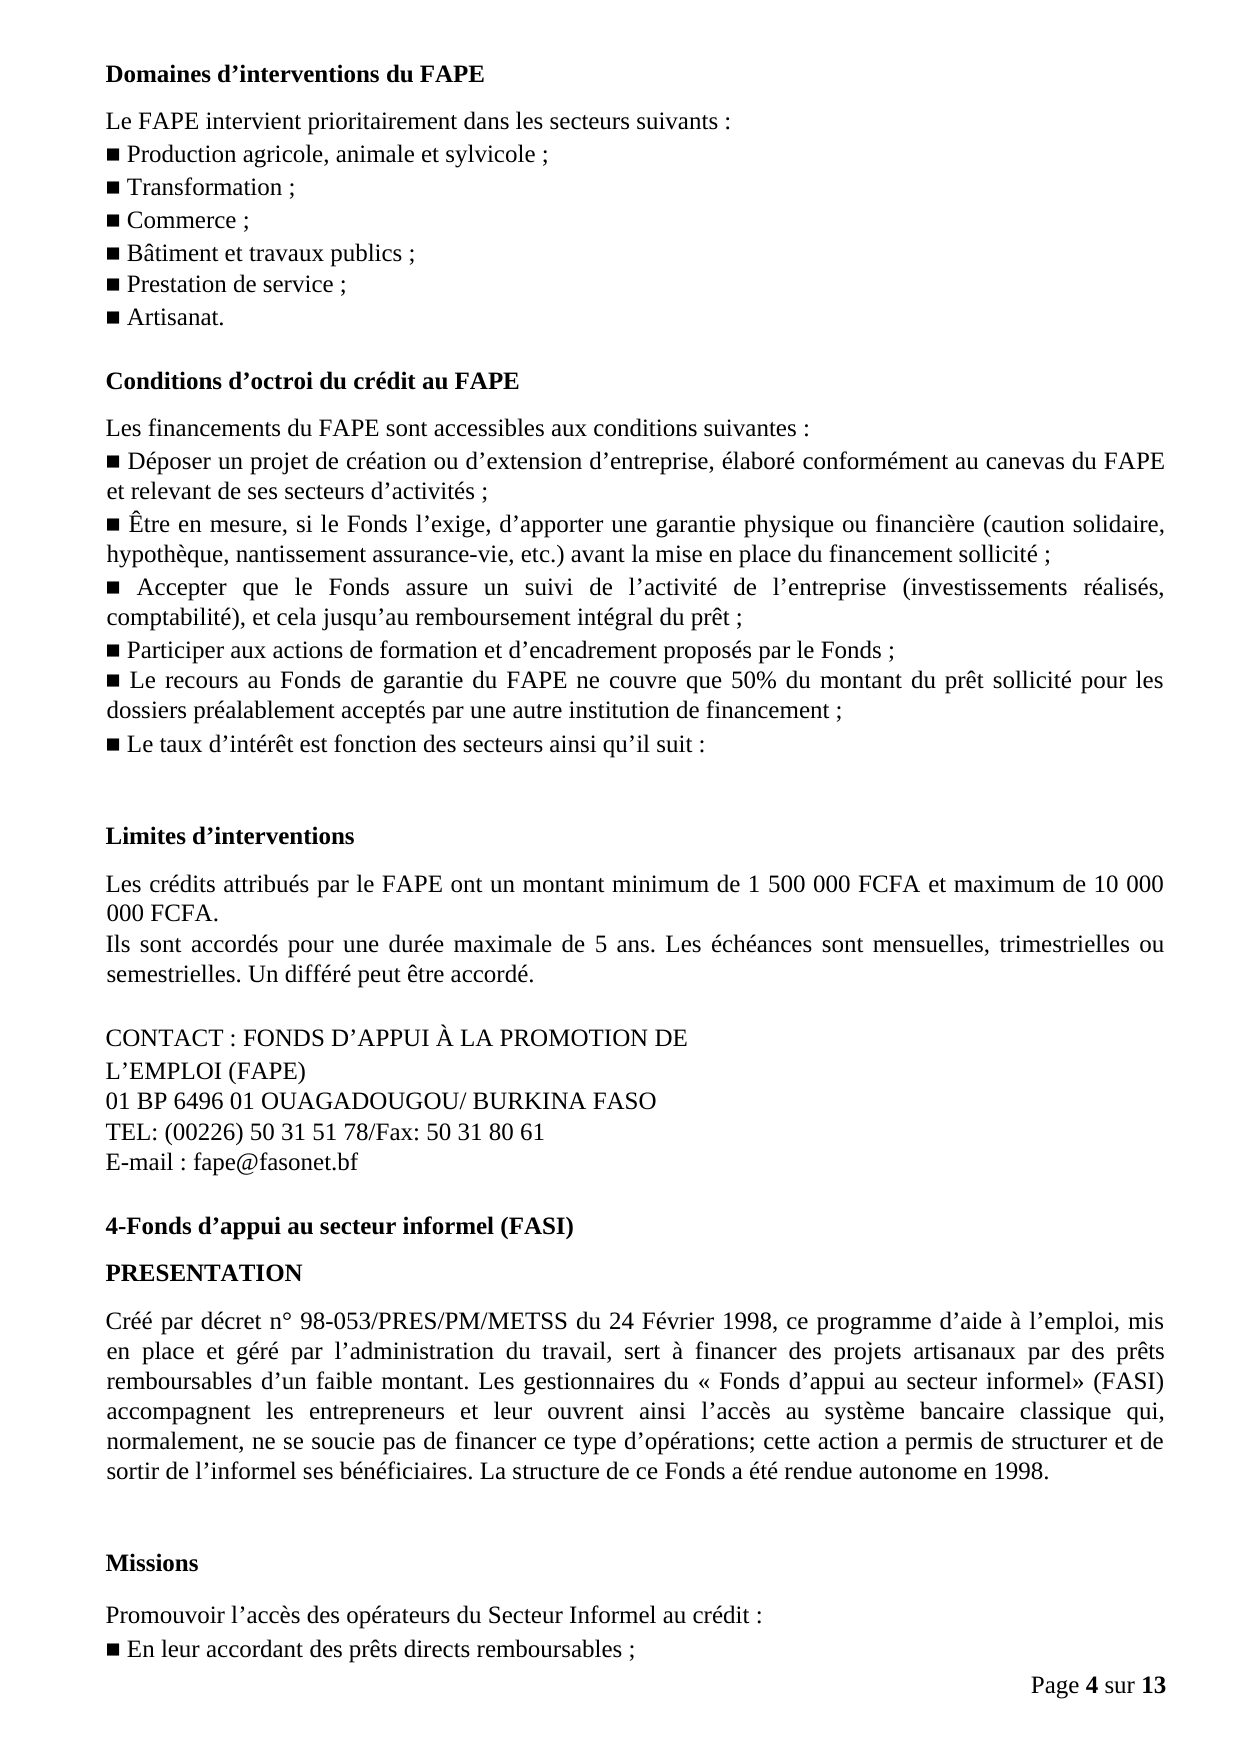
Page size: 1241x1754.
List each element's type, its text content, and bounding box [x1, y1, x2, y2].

text ■ Prestation de service ; [105, 269, 1166, 298]
text 4-Fonds d’appui au secteur informel (FASI) [105, 1211, 1167, 1240]
text CONTACT : FONDS D’APPUI À LA PROMOTION DE [105, 1023, 1166, 1051]
text ■ Bâtiment et travaux publics ; [105, 238, 1166, 267]
text 01 BP 6496 01 OUAGADOUGOU/ BURKINA FASO [105, 1086, 1166, 1115]
text Créé par décret n° 98-053/PRES/PM/METSS du 24 Février 1998, ce programme d’aide à l’emploi, mis en place et géré par l’administration du travail, sert à financer des projets artisanaux par des prêts remboursables d’un faible montant. Les gestionnaires du « Fonds d’appui au secteur informel» (FASI) accompagnent les entrepreneurs et leur ouvrent ainsi l’accès au système bancaire classique qui, normalement, ne se soucie pas de financer ce type d’opérations; cette action a permis de structurer et de sortir de l’informel ses bénéficiaires. La structure de ce Fonds a été rendue autonome en 1998. [105, 1306, 1166, 1485]
text Promouvoir l’accès des opérateurs du Secteur Informel au crédit : [105, 1601, 1166, 1629]
text Les financements du FAPE sont accessibles aux conditions suivantes : [105, 413, 1166, 442]
text ■ Participer aux actions de formation et d’encadrement proposés par le Fonds ; [105, 635, 1166, 664]
text ■ Accepter que le Fonds assure un suivi de l’activité de l’entreprise (investissements réalisés, comptabilité), et cela jusqu’au remboursement intégral du prêt ; [105, 572, 1166, 631]
subtitle PRESENTATION [105, 1258, 1166, 1287]
subtitle Domaines d’interventions du FAPE [105, 59, 1166, 88]
text ■ Transformation ; [105, 172, 1166, 201]
text ■ Production agricole, animale et sylvicole ; [105, 139, 1166, 168]
subtitle Conditions d’octroi du crédit au FAPE [105, 366, 1166, 394]
text ■ Déposer un projet de création ou d’extension d’entreprise, élaboré conformément au canevas du FAPE et relevant de ses secteurs d’activités ; [105, 446, 1166, 505]
text Les crédits attribués par le FAPE ont un montant minimum de 1 500 000 FCFA et maximum de 10 000 000 FCFA. [105, 869, 1166, 927]
text ■ Être en mesure, si le Fonds l’exige, d’apporter une garantie physique ou financière (caution solidaire, hypothèque, nantissement assurance-vie, etc.) avant la mise en place du financement sollicité ; [105, 509, 1166, 568]
text ■ En leur accordant des prêts directs remboursables ; [105, 1634, 1166, 1662]
subtitle Missions [105, 1548, 1166, 1577]
text Ils sont accordés pour une durée maximale de 5 ans. Les échéances sont mensuelles, trimestrielles ou semestrielles. Un différé peut être accordé. [105, 929, 1166, 988]
text L’EMPLOI (FAPE) [105, 1056, 1166, 1084]
text ■ Le taux d’intérêt est fonction des secteurs ainsi qu’il suit : [105, 729, 1166, 758]
text TEL: (00226) 50 31 51 78/Fax: 50 31 80 61 [105, 1117, 1166, 1145]
text ■ Le recours au Fonds de garantie du FAPE ne couvre que 50% du montant du prêt sollicité pour les dossiers préalablement acceptés par une autre institution de financement ; [105, 666, 1166, 724]
subtitle Limites d’interventions [105, 821, 1166, 850]
text ■ Commerce ; [105, 205, 1166, 234]
text Le FAPE intervient prioritairement dans les secteurs suivants : [105, 106, 1166, 135]
text E-mail : fape@fasonet.bf [105, 1147, 1166, 1176]
text ■ Artisanat. [105, 302, 1166, 331]
